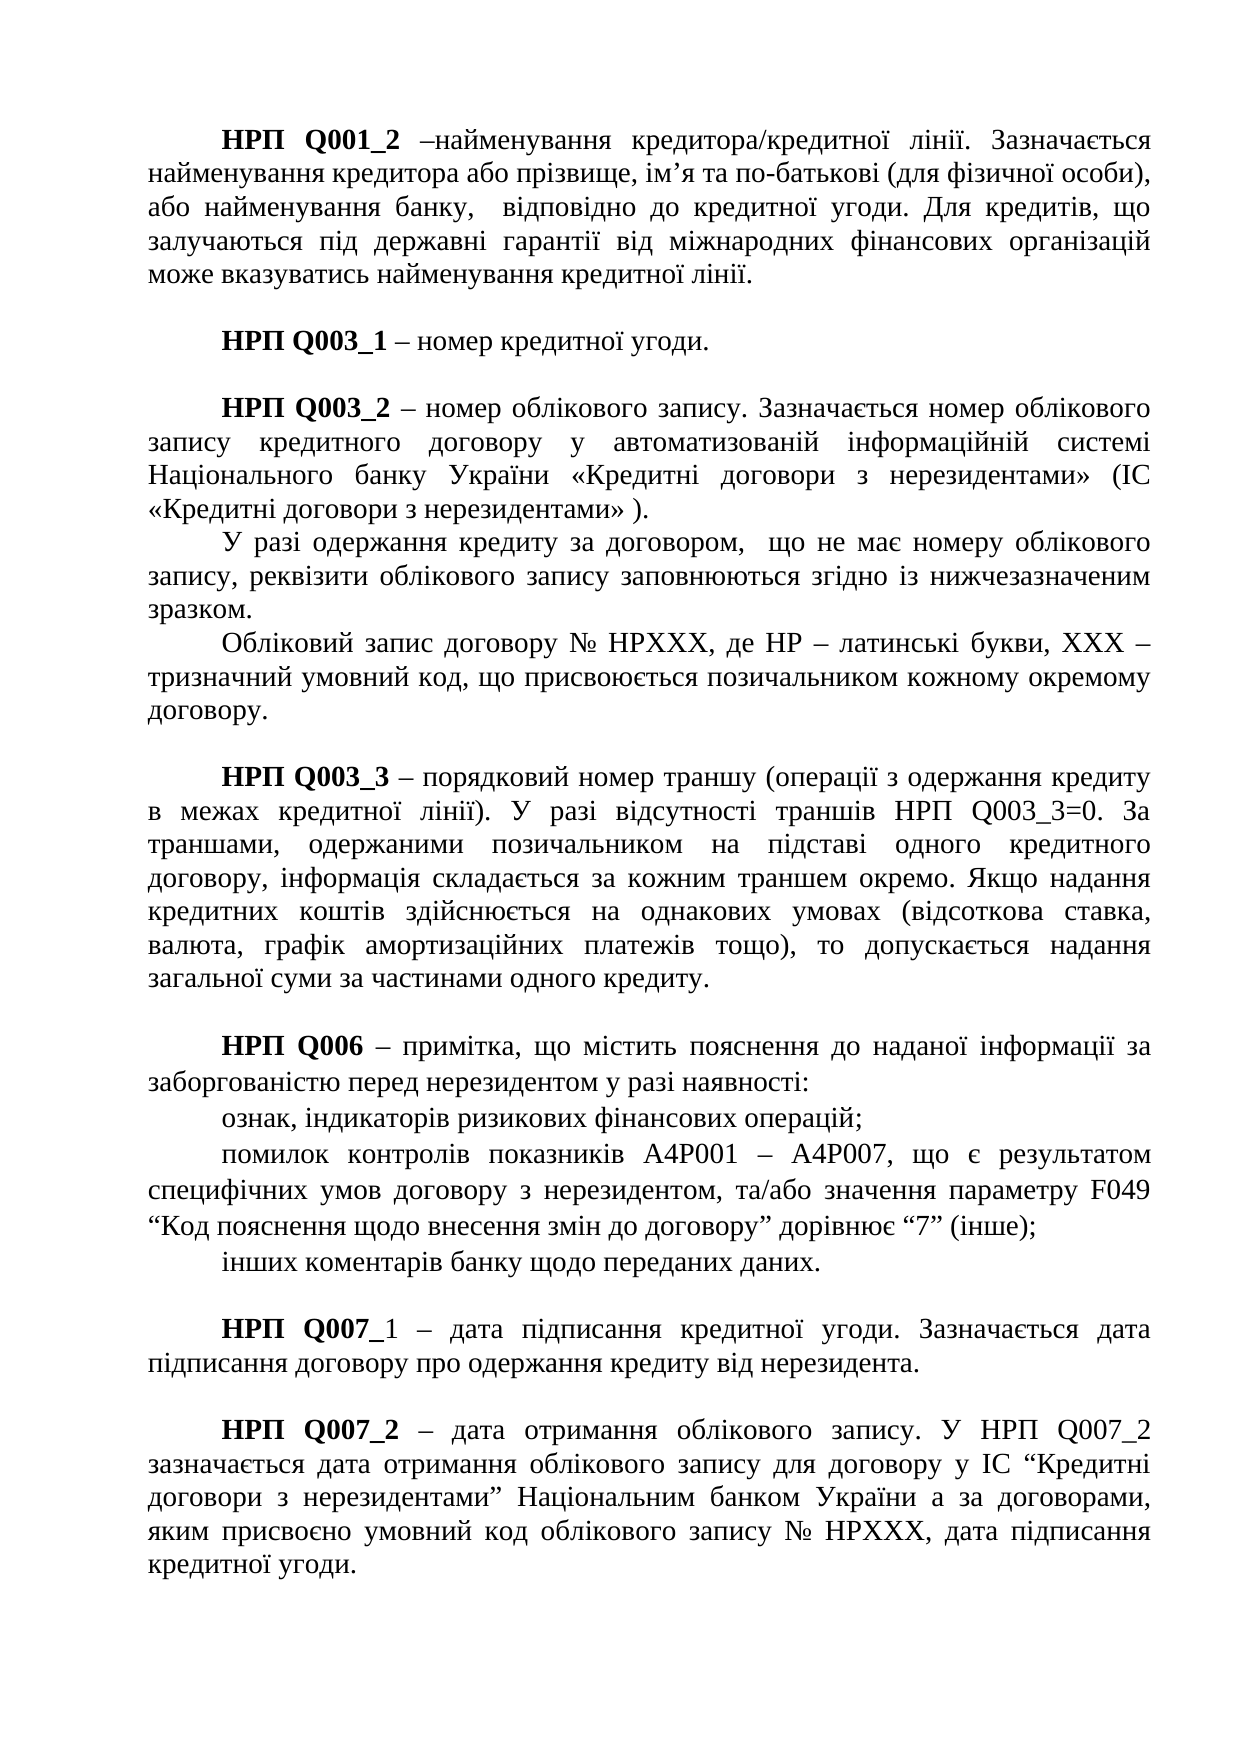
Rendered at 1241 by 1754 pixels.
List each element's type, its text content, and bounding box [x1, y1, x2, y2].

text У разі одержання кредиту за договором, що не має номеру облікового запису, реквізити облікового запису заповнюються згідно із нижчезазначеним зразком. [148, 524, 1152, 625]
text інших коментарів банку щодо переданих даних. [148, 1244, 1152, 1278]
text ознак, індикаторів ризикових фінансових операцій; [148, 1100, 1152, 1133]
text НРП Q007_2 – дата отримання облікового запису. У НРП Q007_2 зазначається дата отримання облікового запису для договору у ІС “Кредитні договори з нерезидентами” Національним банком України а за договорами, яким присвоєно умовний код облікового запису № НРХХХ, дата підписання кредитної угоди. [148, 1412, 1152, 1580]
text НРП Q003_1 – номер кредитної угоди. [148, 323, 1152, 357]
text НРП Q003_2 – номер облікового запису. Зазначається номер облікового запису кредитного договору у автоматизованій інформаційній системі Національного банку України «Кредитні договори з нерезидентами» (ІС «Кредитні договори з нерезидентами» ). [148, 390, 1152, 524]
text НРП Q007_1 – дата підписання кредитної угоди. Зазначається дата підписання договору про одержання кредиту від нерезидента. [148, 1312, 1152, 1379]
text НРП Q001_2 –найменування кредитора/кредитної лінії. Зазначається найменування кредитора або прізвище, ім’я та по-батькові (для фізичної особи), або найменування банку, відповідно до кредитної угоди. Для кредитів, що залучаються під державні гарантії від міжнародних фінансових організацій може вказуватись найменування кредитної лінії. [148, 122, 1152, 290]
text помилок контролів показників A4P001 – A4P007, що є результатом специфічних умов договору з нерезидентом, та/або значення параметру F049 “Код пояснення щодо внесення змін до договору” дорівнює “7” (інше); [148, 1136, 1152, 1242]
text НРП Q006 – примітка, що містить пояснення до наданої інформації за заборгованістю перед нерезидентом у разі наявності: [148, 1028, 1152, 1097]
text Обліковий запис договору № HPХХХ, де HP – латинські букви, ХХХ – тризначний умовний код, що присвоюється позичальником кожному окремому договору. [148, 625, 1152, 726]
text НРП Q003_3 – порядковий номер траншу (операції з одержання кредиту в межах кредитної лінії). У разі відсутності траншів НРП Q003_3=0. За траншами, одержаними позичальником на підставі одного кредитного договору, інформація складається за кожним траншем окремо. Якщо надання кредитних коштів здійснюється на однакових умовах (відсоткова ставка, валюта, графік амортизаційних платежів тощо), то допускається надання загальної суми за частинами одного кредиту. [148, 759, 1152, 994]
